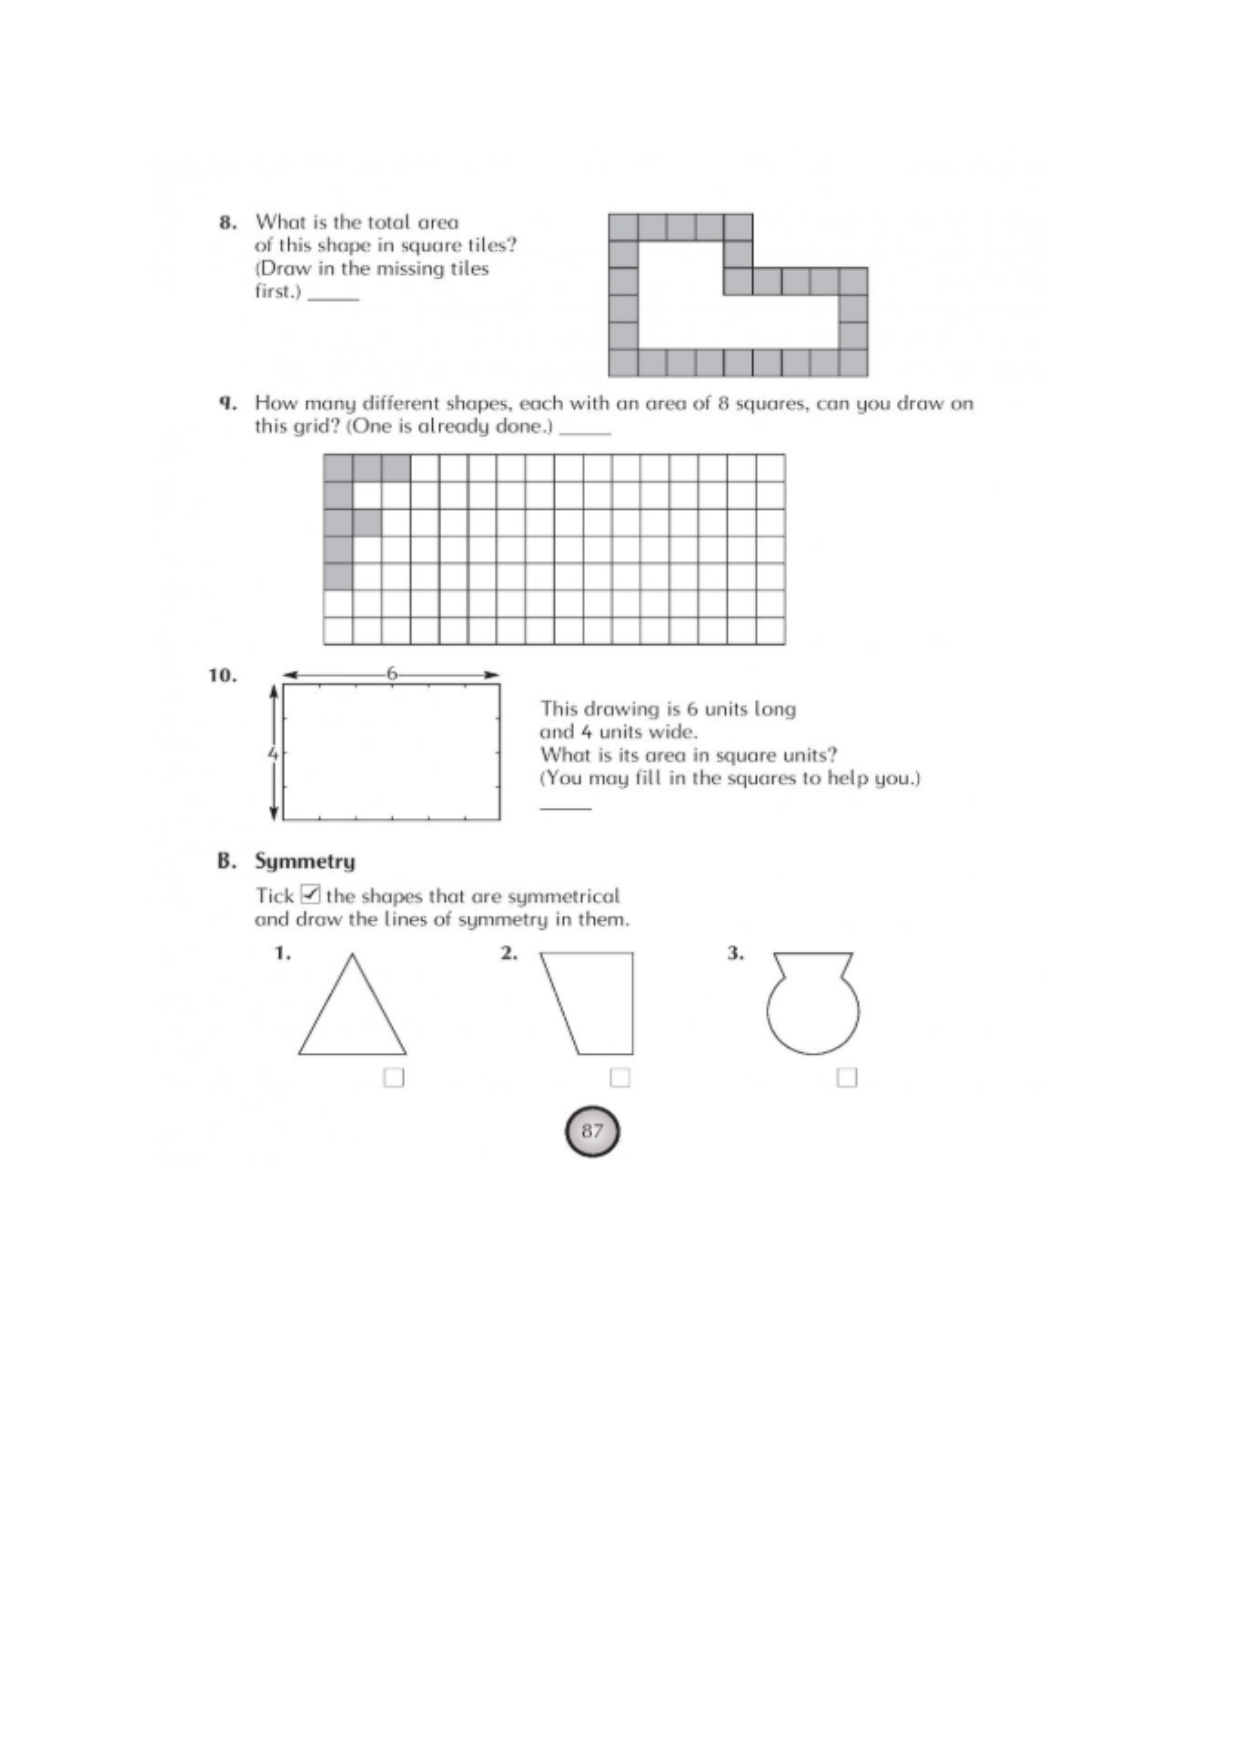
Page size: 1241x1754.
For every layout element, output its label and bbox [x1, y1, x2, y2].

picture [150, 150, 1047, 1172]
